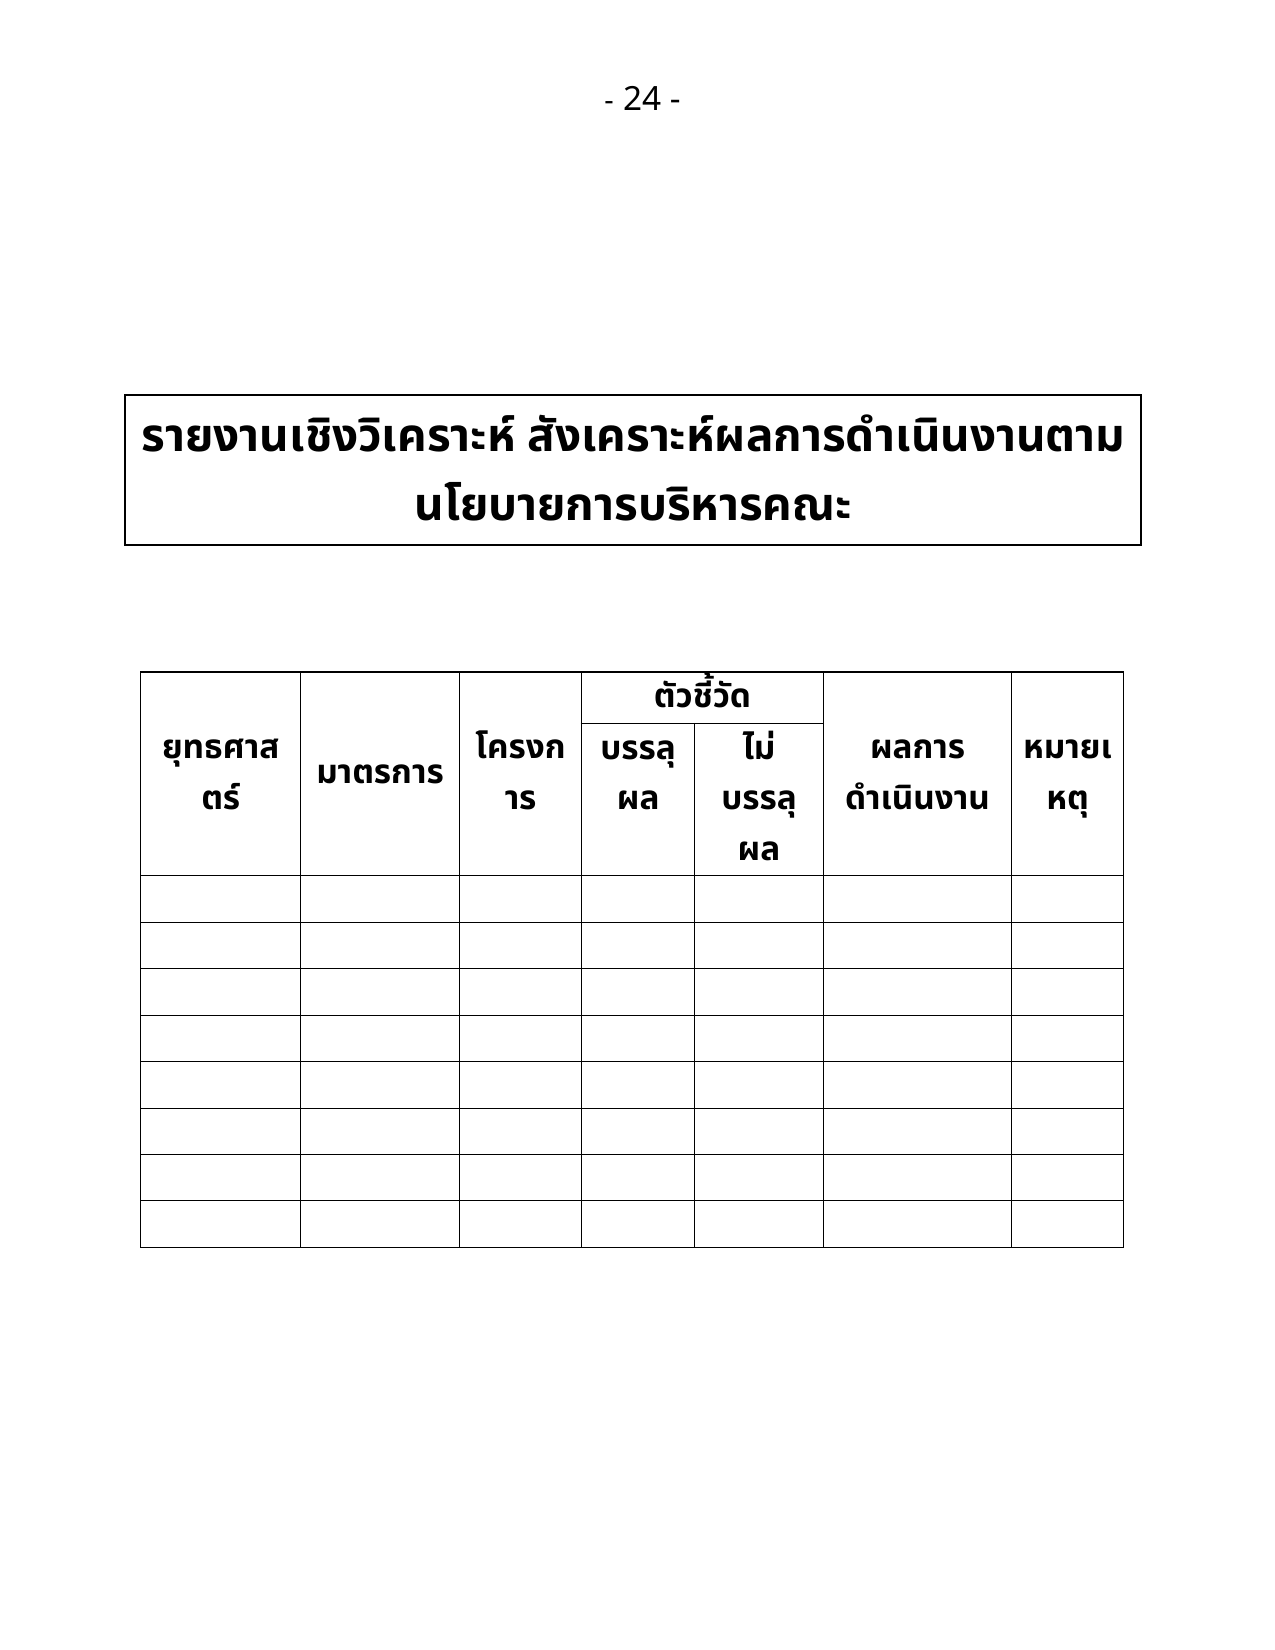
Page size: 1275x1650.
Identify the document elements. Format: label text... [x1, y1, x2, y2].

table_cell [824, 1155, 1011, 1200]
table_cell [1012, 1016, 1123, 1061]
table_cell [301, 876, 459, 922]
table_cell [460, 1155, 581, 1200]
table_cell [582, 1062, 694, 1107]
table_cell [460, 1201, 581, 1247]
table_cell [1012, 969, 1123, 1014]
table_cell [695, 1062, 823, 1107]
table_cell [695, 1155, 823, 1200]
table_header ยุทธศาสตร์ [141, 673, 300, 875]
table_cell [141, 876, 300, 922]
table_cell [582, 1201, 694, 1247]
table_cell [141, 1062, 300, 1107]
table_cell [301, 1201, 459, 1247]
table_cell [695, 923, 823, 968]
table_header ตัวชี้วัด [582, 673, 823, 723]
table_cell [141, 923, 300, 968]
table_cell [582, 969, 694, 1014]
table_cell [1012, 1109, 1123, 1154]
table_cell [582, 1016, 694, 1061]
table_cell [824, 969, 1011, 1014]
table_cell [695, 969, 823, 1014]
table_cell [824, 1109, 1011, 1154]
table_cell [460, 923, 581, 968]
table_header มาตรการ [301, 673, 459, 875]
table_cell [824, 1016, 1011, 1061]
table_cell [1012, 876, 1123, 922]
table_cell [301, 1109, 459, 1154]
table_cell [695, 1109, 823, 1154]
table_cell [824, 1201, 1011, 1247]
table_cell [824, 876, 1011, 922]
table_cell [582, 1109, 694, 1154]
table_cell [1012, 1062, 1123, 1107]
table_cell [695, 876, 823, 922]
table_cell [141, 1201, 300, 1247]
table_header หมายเหตุ [1012, 673, 1123, 875]
table_cell [695, 1016, 823, 1061]
table_cell [582, 923, 694, 968]
table_cell [695, 1201, 823, 1247]
table_cell [141, 1155, 300, 1200]
table_cell [460, 876, 581, 922]
table_cell [460, 1016, 581, 1061]
table_cell [141, 1016, 300, 1061]
table_cell [582, 876, 694, 922]
table_cell [582, 1155, 694, 1200]
table_cell [301, 1155, 459, 1200]
table_header โครงการ [460, 673, 581, 875]
table_cell [1012, 923, 1123, 968]
table_cell บรรลุผล [582, 724, 694, 875]
table_cell [824, 923, 1011, 968]
table_cell [824, 1062, 1011, 1107]
table_cell [460, 1109, 581, 1154]
table_cell [301, 1062, 459, 1107]
table_cell [301, 923, 459, 968]
table_cell [1012, 1155, 1123, 1200]
table_cell [141, 1109, 300, 1154]
table_cell [141, 969, 300, 1014]
table_cell [460, 1062, 581, 1107]
table_cell [1012, 1201, 1123, 1247]
table_cell [460, 969, 581, 1014]
table_cell [301, 1016, 459, 1061]
table_cell [301, 969, 459, 1014]
table_header ผลการดำเนินงาน [824, 673, 1011, 875]
table_cell ไม่บรรลุผล [695, 724, 823, 875]
